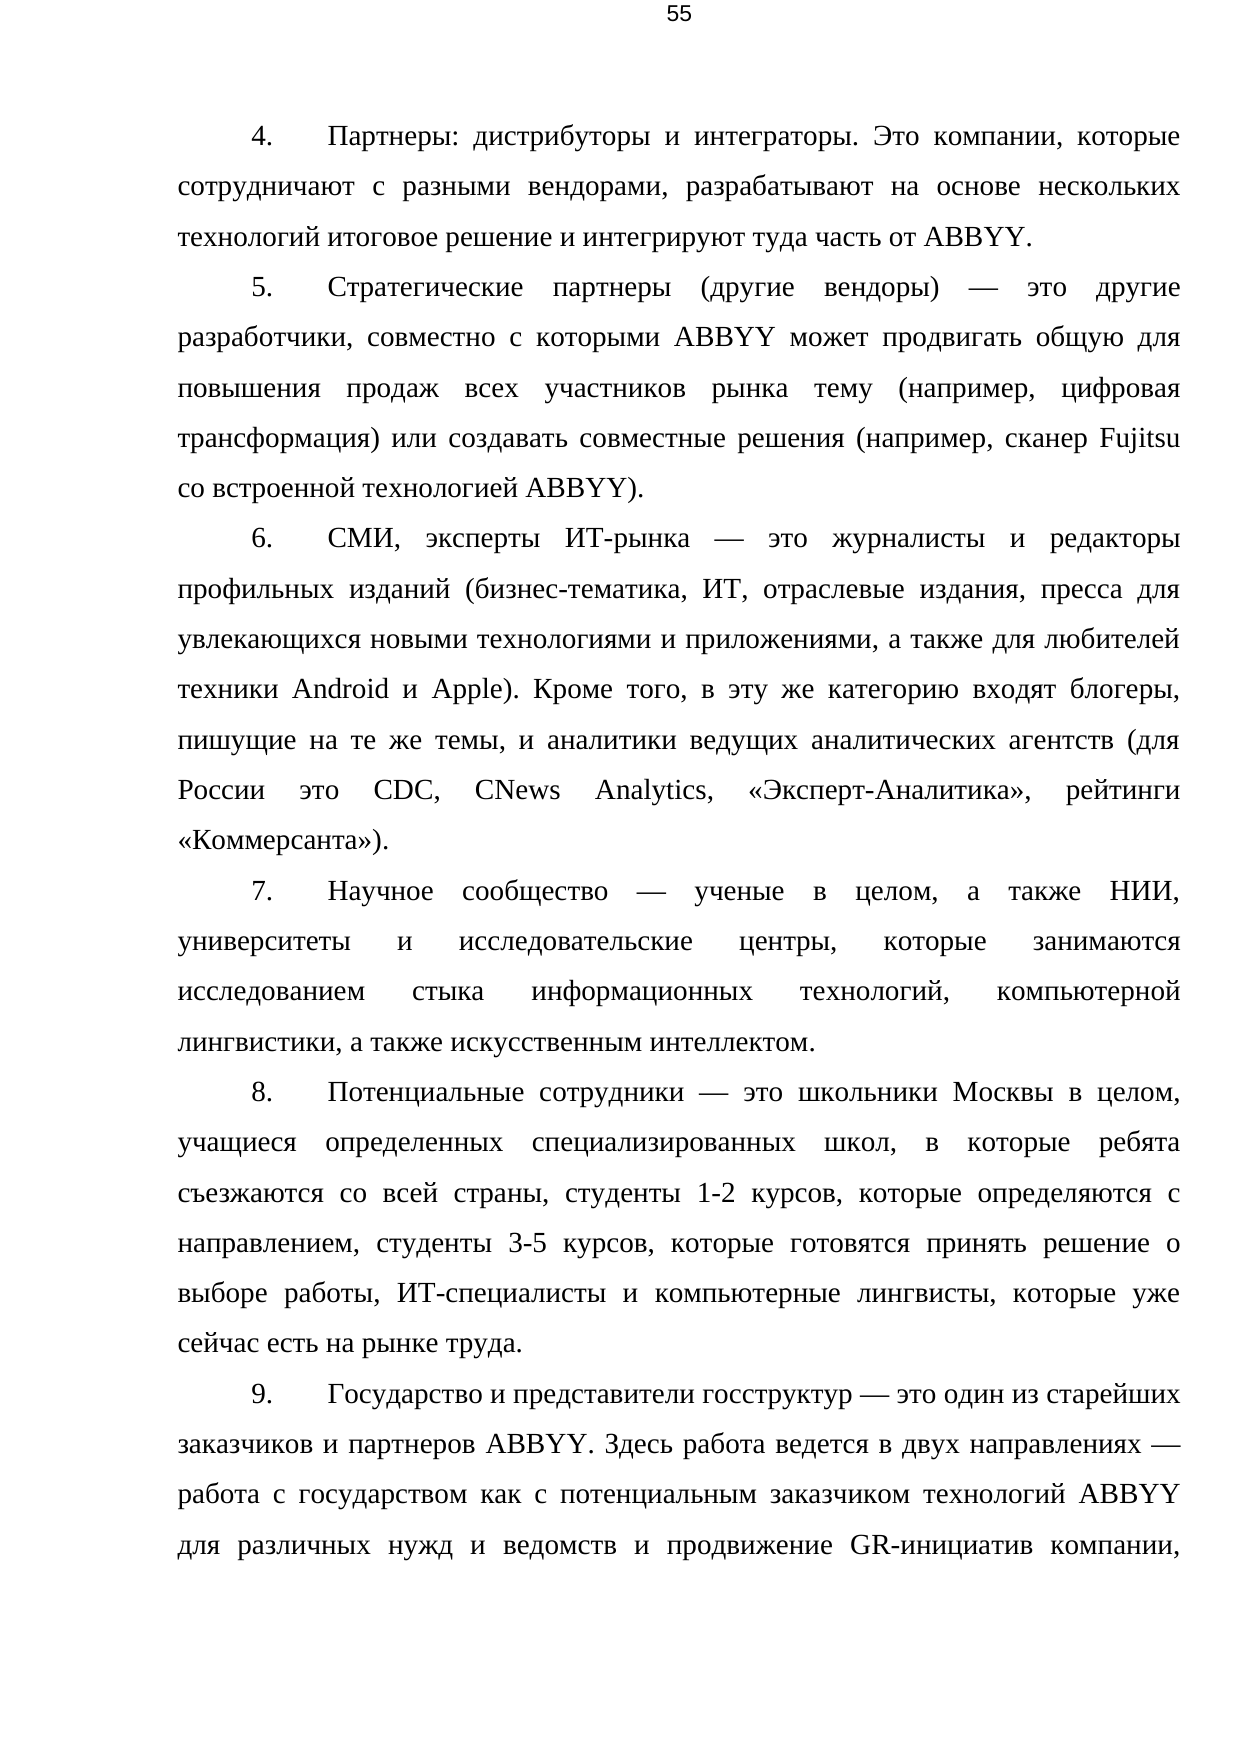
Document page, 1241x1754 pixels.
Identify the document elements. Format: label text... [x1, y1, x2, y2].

list Партнеры: дистрибуторы и интеграторы. Это компании, которые сотрудничают с разными вендорами, разрабатывают на основе нескольких технологий итоговое решение и интегрируют туда часть от ABBYY. [177, 118, 1181, 252]
list Потенциальные сотрудники — это школьники Москвы в целом, учащиеся определенных специализированных школ, в которые ребята съезжаются со всей страны, студенты 1-2 курсов, которые определяются с направлением, студенты 3-5 курсов, которые готовятся принять решение о выборе работы, ИТ-специалисты и компьютерные лингвисты, которые уже сейчас есть на рынке труда. [177, 1074, 1181, 1359]
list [177, 1376, 1181, 1560]
list СМИ, эксперты ИТ-рынка — это журналисты и редакторы профильных изданий (бизнес-тематика, ИТ, отраслевые издания, пресса для увлекающихся новыми технологиями и приложениями, а также для любителей техники Android и Apple). Кроме того, в эту же категорию входят блогеры, пишущие на те же темы, и аналитики ведущих аналитических агентств (для России это CDC, СNews Analytics, «Эксперт-Аналитика», рейтинги «Коммерсанта»). [177, 521, 1181, 856]
list Научное сообщество — ученые в целом, а также НИИ, университеты и исследовательские центры, которые занимаются исследованием стыка информационных технологий, компьютерной лингвистики, а также искусственным интеллектом. [177, 873, 1181, 1057]
list Стратегические партнеры (другие вендоры) — это другие разработчики, совместно с которыми ABBYY может продвигать общую для повышения продаж всех участников рынка тему (например, цифровая трансформация) или создавать совместные решения (например, сканер Fujitsu со встроенной технологией ABBYY). [177, 269, 1181, 504]
